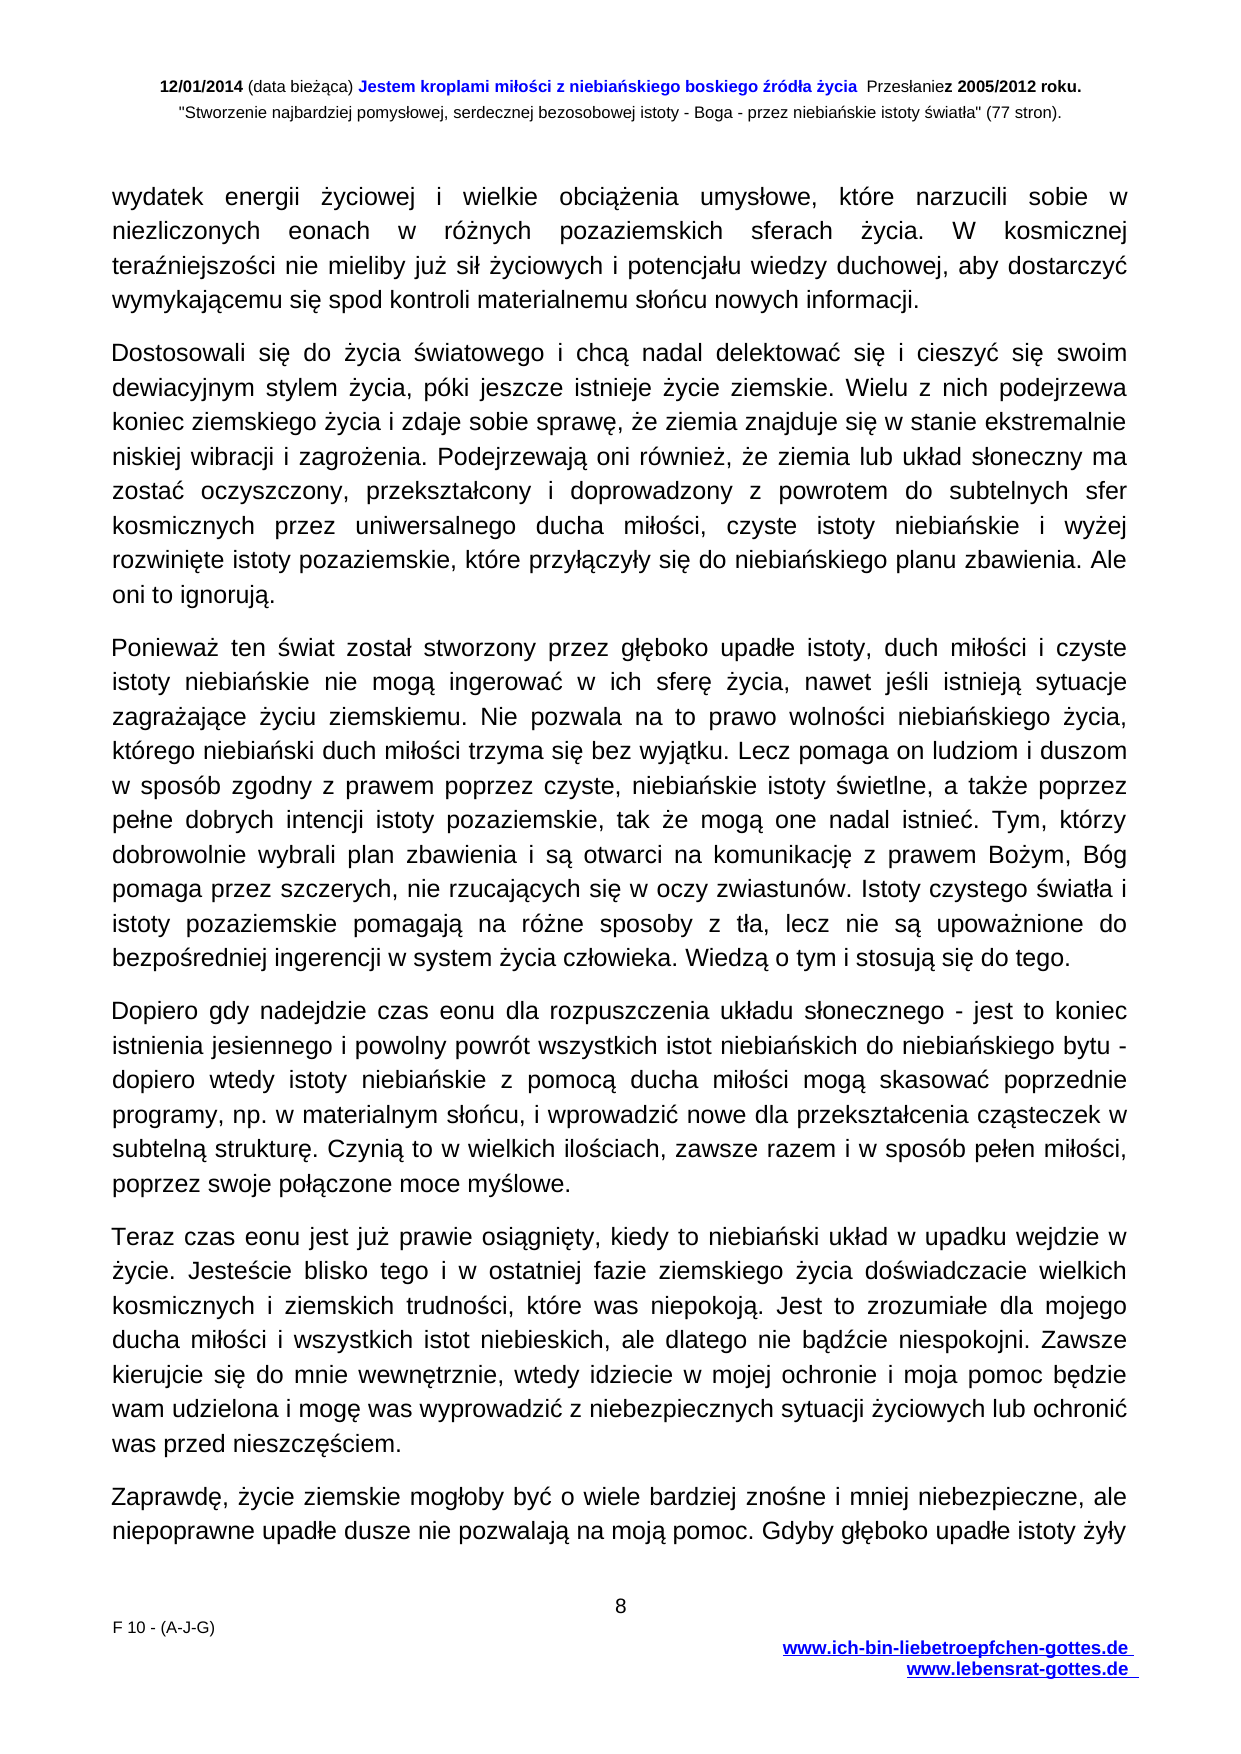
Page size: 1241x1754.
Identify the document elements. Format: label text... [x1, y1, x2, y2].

text Teraz czas eonu jest już prawie osiągnięty, kiedy to niebiański układ w upadku wejdzie w życie. Jesteście blisko tego i w ostatniej fazie ziemskiego życia doświadczacie wielkich kosmicznych i ziemskich trudności, które was niepokoją. Jest to zrozumiałe dla mojego ducha miłości i wszystkich istot niebieskich, ale dlatego nie bądźcie niespokojni. Zawsze kierujcie się do mnie wewnętrznie, wtedy idziecie w mojej ochronie i moja pomoc będzie wam udzielona i mogę was wyprowadzić z niebezpiecznych sytuacji życiowych lub ochronić was przed nieszczęściem. [111, 1222, 1128, 1457]
text Dopiero gdy nadejdzie czas eonu dla rozpuszczenia układu słonecznego - jest to koniec istnienia jesiennego i powolny powrót wszystkich istot niebiańskich do niebiańskiego bytu - dopiero wtedy istoty niebiańskie z pomocą ducha miłości mogą skasować poprzednie programy, np. w materialnym słońcu, i wprowadzić nowe dla przekształcenia cząsteczek w subtelną strukturę. Czynią to w wielkich ilościach, zawsze razem i w sposób pełen miłości, poprzez swoje połączone moce myślowe. [111, 996, 1128, 1197]
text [111, 1482, 1128, 1545]
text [111, 182, 1128, 314]
text Ponieważ ten świat został stworzony przez głęboko upadłe istoty, duch miłości i czyste istoty niebiańskie nie mogą ingerować w ich sferę życia, nawet jeśli istnieją sytuacje zagrażające życiu ziemskiemu. Nie pozwala na to prawo wolności niebiańskiego życia, którego niebiański duch miłości trzyma się bez wyjątku. Lecz pomaga on ludziom i duszom w sposób zgodny z prawem poprzez czyste, niebiańskie istoty świetlne, a także poprzez pełne dobrych intencji istoty pozaziemskie, tak że mogą one nadal istnieć. Tym, którzy dobrowolnie wybrali plan zbawienia i są otwarci na komunikację z prawem Bożym, Bóg pomaga przez szczerych, nie rzucających się w oczy zwiastunów. Istoty czystego światła i istoty pozaziemskie pomagają na różne sposoby z tła, lecz nie są upoważnione do bezpośredniej ingerencji w system życia człowieka. Wiedzą o tym i stosują się do tego. [111, 633, 1128, 972]
text Dostosowali się do życia światowego i chcą nadal delektować się i cieszyć się swoim dewiacyjnym stylem życia, póki jeszcze istnieje życie ziemskie. Wielu z nich podejrzewa koniec ziemskiego życia i zdaje sobie sprawę, że ziemia znajduje się w stanie ekstremalnie niskiej wibracji i zagrożenia. Podejrzewają oni również, że ziemia lub układ słoneczny ma zostać oczyszczony, przekształcony i doprowadzony z powrotem do subtelnych sfer kosmicznych przez uniwersalnego ducha miłości, czyste istoty niebiańskie i wyżej rozwinięte istoty pozaziemskie, które przyłączyły się do niebiańskiego planu zbawienia. Ale oni to ignorują. [111, 338, 1128, 608]
